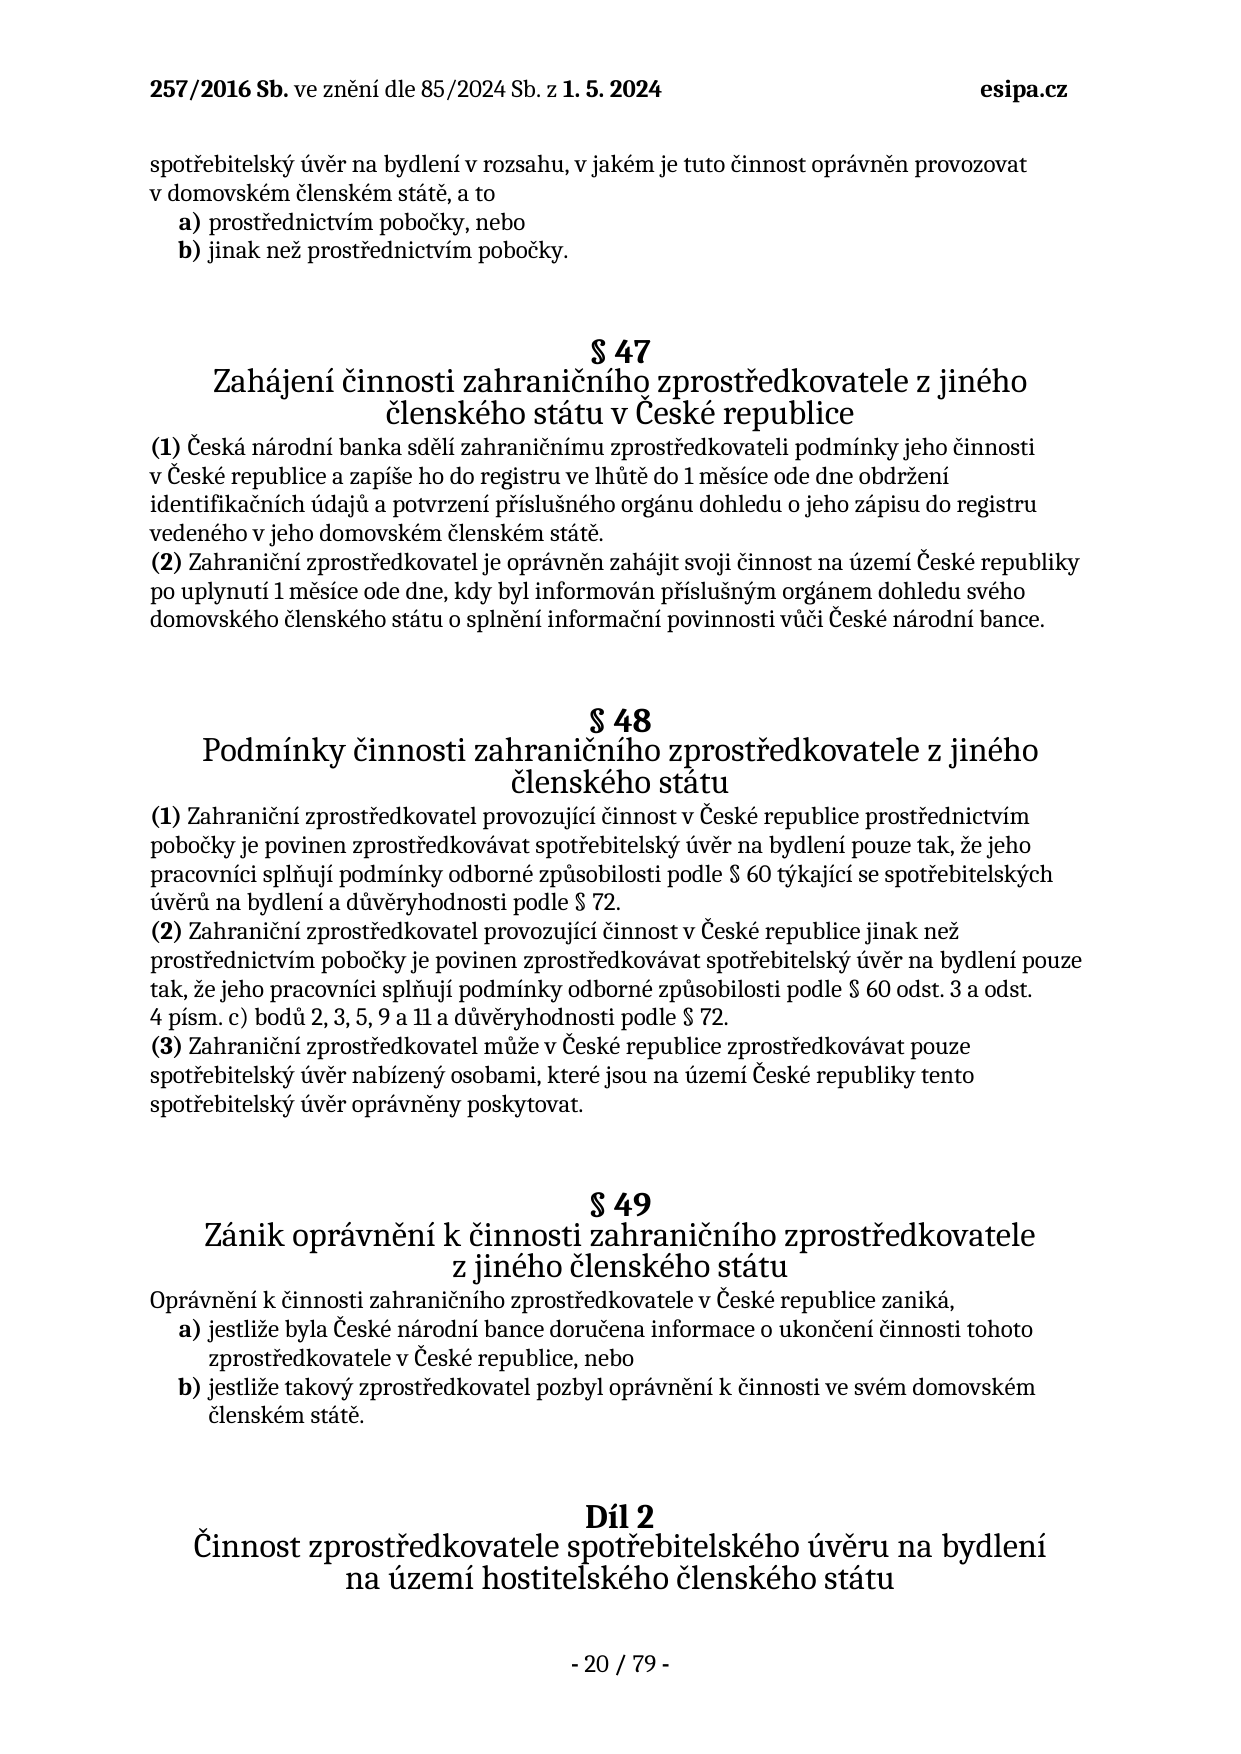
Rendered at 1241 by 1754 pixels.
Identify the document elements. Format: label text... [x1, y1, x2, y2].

text (1) Zahraniční zprostředkovatel provozující činnost v České republice prostřednictvím pobočky je povinen zprostředkovávat spotřebitelský úvěr na bydlení pouze tak, že jeho pracovníci splňují podmínky odborné způsobilosti podle § 60 týkající se spotřebitelských úvěrů na bydlení a důvěryhodnosti podle § 72. [150, 802, 1090, 917]
text Oprávnění k činnosti zahraničního zprostředkovatele v České republice zaniká, [150, 1286, 1090, 1315]
text a) jestliže byla České národní bance doručena informace o ukončení činnosti tohoto zprostředkovatele v České republice, nebo [150, 1315, 1090, 1372]
subtitle Díl 2 -Činnost zprostředkovatele spotřebitelského úvěru na bydlení na území hostitelského členského státu [150, 1503, 1090, 1598]
text b) jestliže takový zprostředkovatel pozbyl oprávnění k činnosti ve svém domovském členském státě. [150, 1372, 1090, 1430]
subtitle § 48 -Podmínky činnosti zahraničního zprostředkovatele z jiného členského státu [150, 707, 1090, 802]
subtitle § 49 -Zánik oprávnění k činnosti zahraničního zprostředkovatele z jiného členského státu [150, 1191, 1090, 1286]
text (1) Česká národní banka sdělí zahraničnímu zprostředkovateli podmínky jeho činnosti v České republice a zapíše ho do registru ve lhůtě do 1 měsíce ode dne obdržení identifikačních údajů a potvrzení příslušného orgánu dohledu o jeho zápisu do registru vedeného v jeho domovském členském státě. [150, 433, 1090, 548]
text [150, 150, 1090, 207]
text (2) Zahraniční zprostředkovatel provozující činnost v České republice jinak než prostřednictvím pobočky je povinen zprostředkovávat spotřebitelský úvěr na bydlení pouze tak, že jeho pracovníci splňují podmínky odborné způsobilosti podle § 60 odst. 3 a odst. 4 písm. c) bodů 2, 3, 5, 9 a 11 a důvěryhodnosti podle § 72. [150, 917, 1090, 1032]
text (3) Zahraniční zprostředkovatel může v České republice zprostředkovávat pouze spotřebitelský úvěr nabízený osobami, které jsou na území České republiky tento spotřebitelský úvěr oprávněny poskytovat. [150, 1032, 1090, 1118]
text a) prostřednictvím pobočky, nebo [150, 207, 1090, 236]
text (2) Zahraniční zprostředkovatel je oprávněn zahájit svoji činnost na území České republiky po uplynutí 1 měsíce ode dne, kdy byl informován příslušným orgánem dohledu svého domovského členského státu o splnění informační povinnosti vůči České národní bance. [150, 548, 1090, 634]
subtitle § 47 -Zahájení činnosti zahraničního zprostředkovatele z jiného členského státu v České republice [150, 338, 1090, 433]
text b) jinak než prostřednictvím pobočky. [150, 236, 1090, 265]
